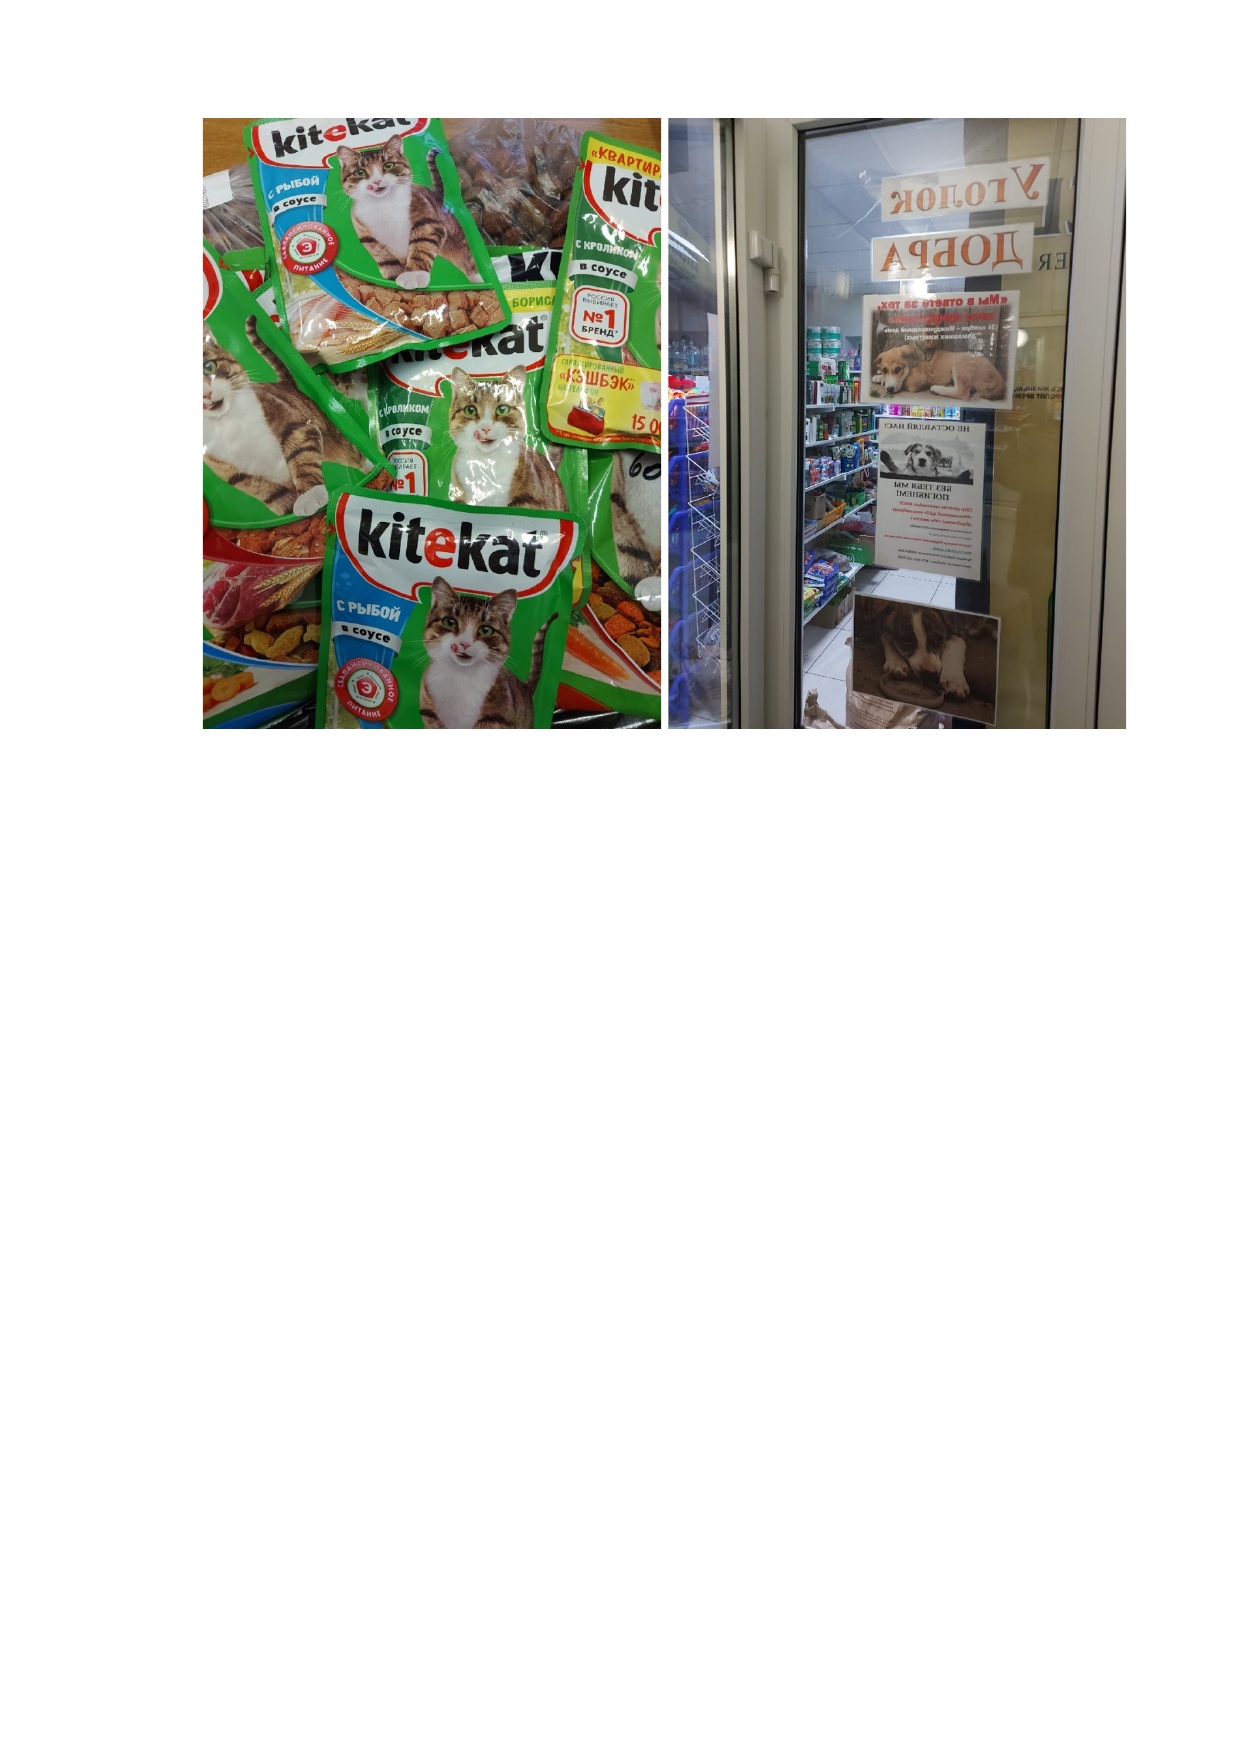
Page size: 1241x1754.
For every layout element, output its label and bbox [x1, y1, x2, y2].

picture [202, 118, 662, 729]
picture [668, 118, 1127, 729]
